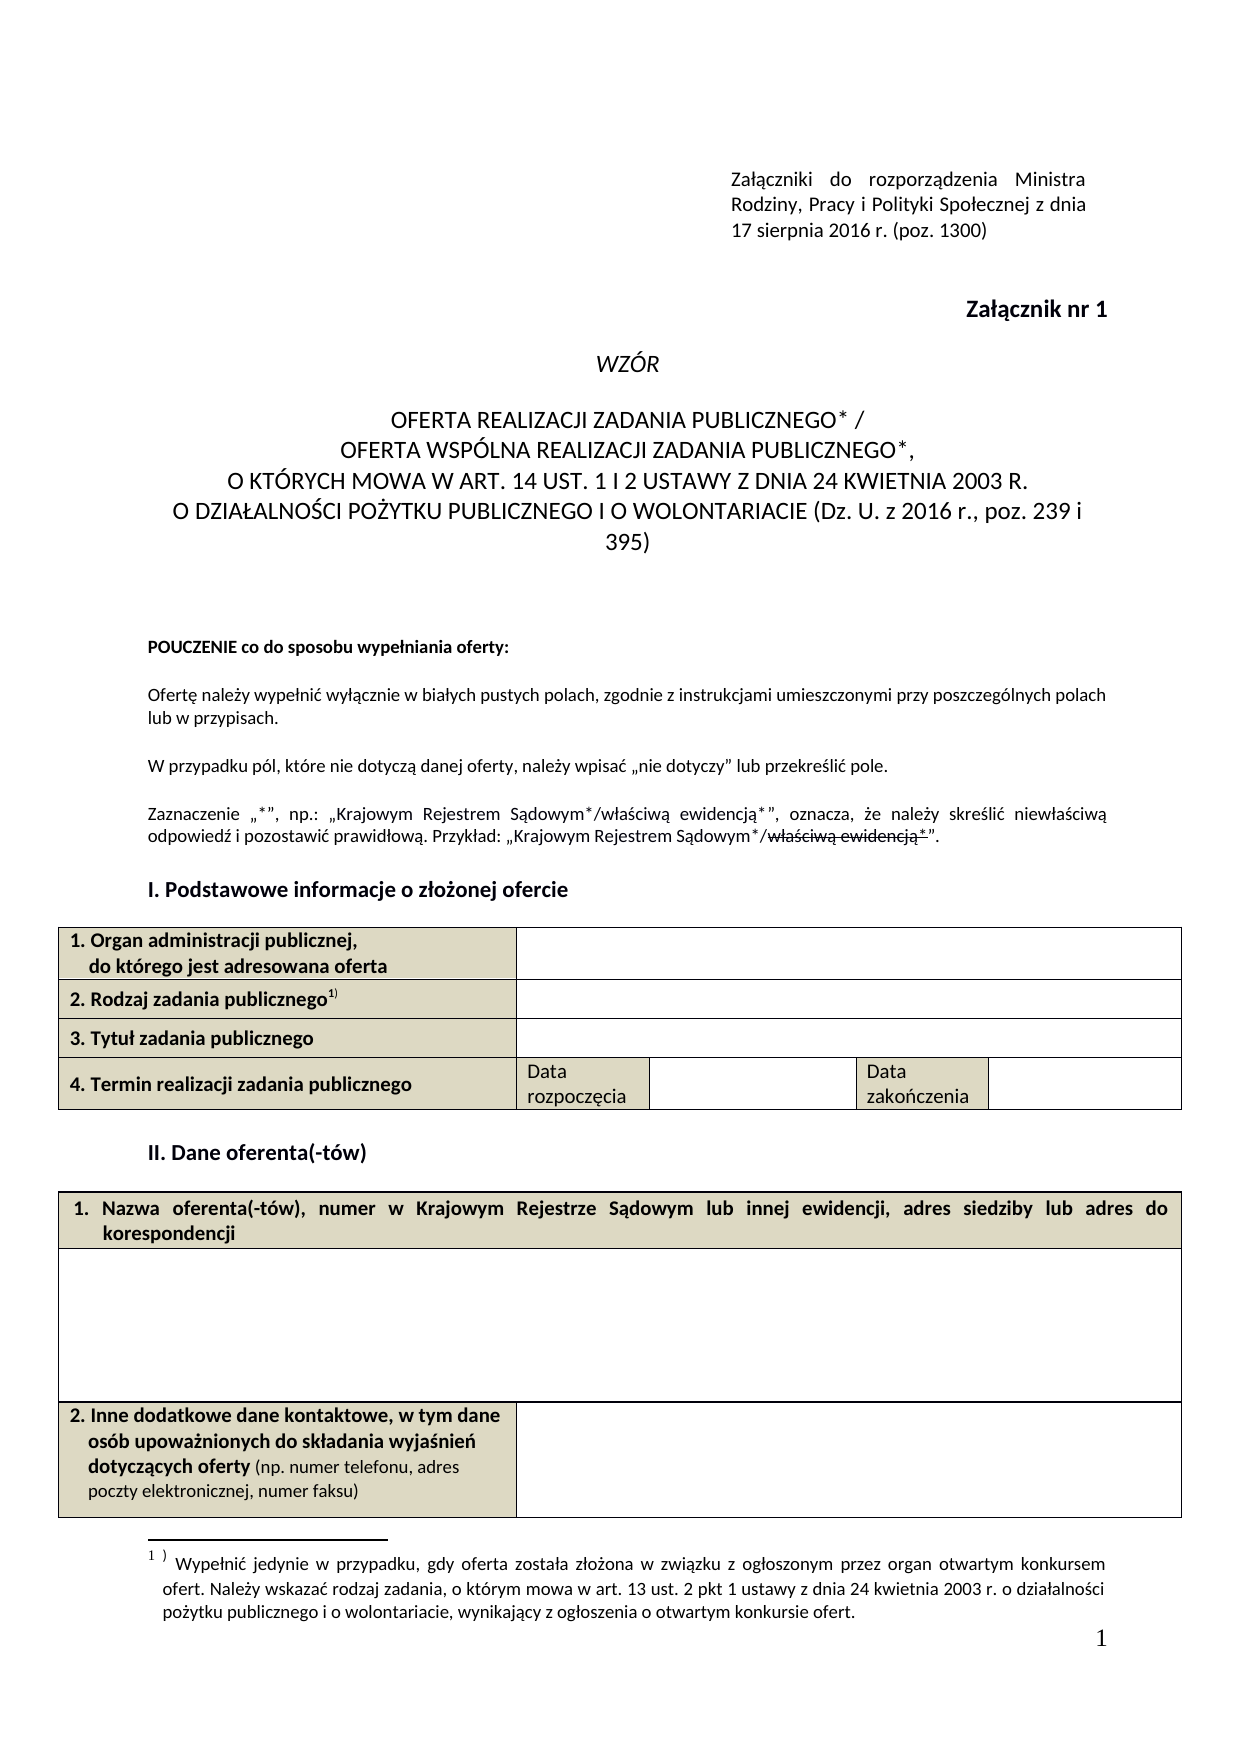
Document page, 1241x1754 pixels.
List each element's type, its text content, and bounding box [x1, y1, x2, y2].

table_cell [650, 1058, 856, 1109]
table_header [517, 928, 1181, 978]
text WZÓR [148, 348, 1107, 379]
table_cell [59, 1249, 1181, 1401]
table_cell Data rozpoczęcia [517, 1058, 649, 1109]
text Ofertę należy wypełnić wyłącznie w białych pustych polach, zgodnie z instrukcjami umieszczonymi przy poszczególnych polach lub w przypisach. [148, 683, 1107, 729]
table_cell [517, 980, 1181, 1018]
text POUCZENIE co do sposobu wypełniania oferty: [148, 635, 1107, 658]
table_header Załączniki do rozporządzenia Ministra Rodziny, Pracy i Polityki Społecznej z dnia 17 sierpnia 2016 r. (poz. 1300) [720, 141, 1097, 293]
table_header 1. Organ administracji publicznej, do którego jest adresowana oferta [59, 928, 516, 978]
text Załącznik nr 1 [148, 293, 1107, 323]
table_cell 2. Rodzaj zadania publicznego) [59, 980, 516, 1018]
table_cell Data zakończenia [857, 1058, 988, 1109]
text Zaznaczenie „*”, np.: „Krajowym Rejestrem Sądowym*/właściwą ewidencją*”, oznacza, że należy skreślić niewłaściwą odpowiedź i pozostawić prawidłową. Przykład: „Krajowym Rejestrem Sądowym*/właściwą ewidencją*”. [148, 802, 1107, 848]
table_cell 4. Termin realizacji zadania publicznego [59, 1058, 516, 1109]
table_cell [59, 1403, 516, 1517]
text I. Podstawowe informacje o złożonej ofercie [148, 876, 1107, 904]
text OFERTA WSPÓLNA REALIZACJI ZADANIA PUBLICZNEGO*, [148, 434, 1107, 465]
text W przypadku pól, które nie dotyczą danej oferty, należy wpisać „nie dotyczy” lub przekreślić pole. [148, 754, 1107, 777]
table_cell [989, 1058, 1181, 1109]
text II. Dane oferenta(-tów) [148, 1138, 1107, 1166]
table_header 1. Nazwa oferenta(-tów), numer w Krajowym Rejestrze Sądowym lub innej ewidencji, adres siedziby lub adres do korespondencji [59, 1193, 1181, 1248]
text OFERTA REALIZACJI ZADANIA PUBLICZNEGO* / [148, 404, 1107, 434]
text O KTÓRYCH MOWA W ART. 14 UST. 1 I 2 USTAWY Z DNIA 24 KWIETNIA 2003 R. O DZIAŁALNOŚCI POŻYTKU PUBLICZNEGO I O WOLONTARIACIE (Dz. U. z 2016 r., poz. 239 i 395) [148, 465, 1107, 556]
table_cell [517, 1019, 1181, 1057]
table_cell 3. Tytuł zadania publicznego [59, 1019, 516, 1057]
table_cell [517, 1403, 1181, 1517]
